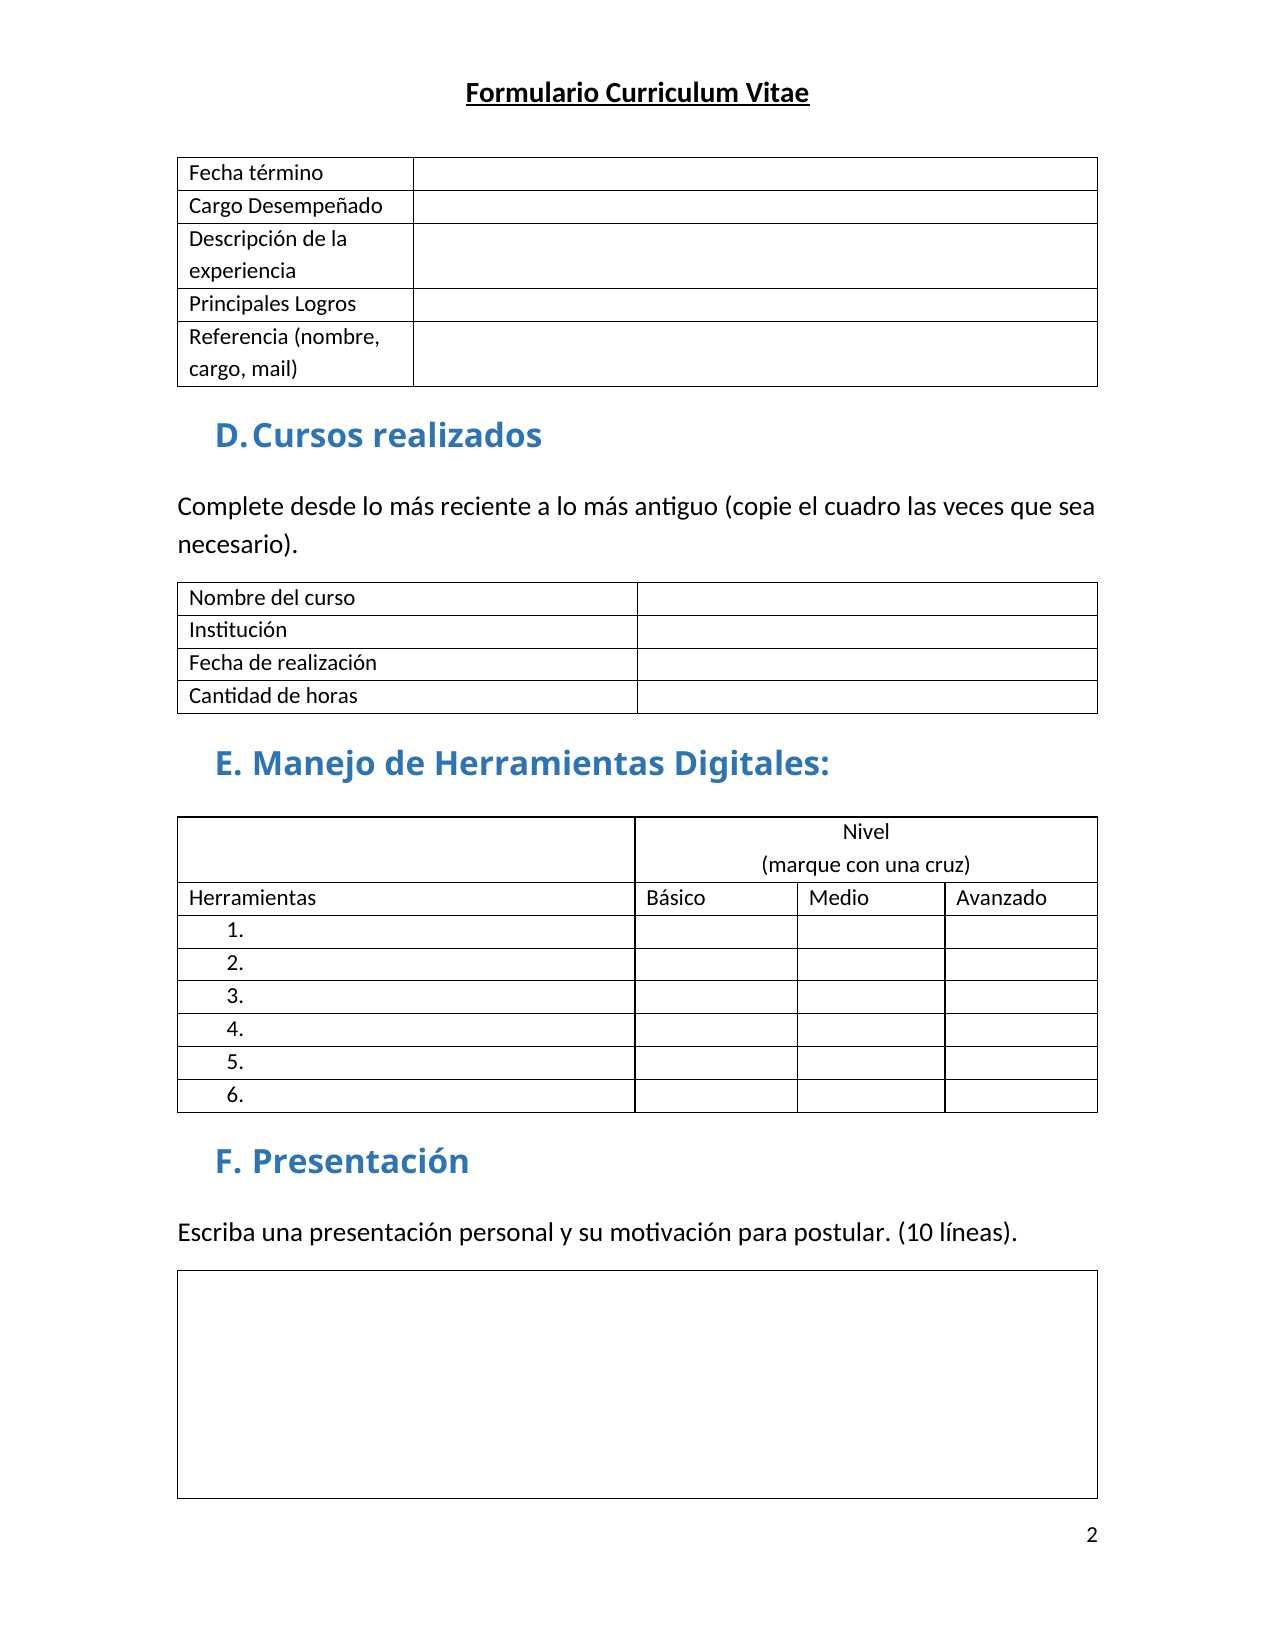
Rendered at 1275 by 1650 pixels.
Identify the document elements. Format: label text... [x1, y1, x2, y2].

table_cell [946, 1080, 1097, 1112]
table_cell Avanzado [946, 883, 1097, 914]
table_cell Referencia (nombre, cargo, mail) [178, 322, 413, 386]
table_cell [798, 1047, 944, 1079]
table_cell [178, 1080, 634, 1112]
table_cell [638, 616, 1097, 647]
table_cell [798, 981, 944, 1013]
table_cell [946, 1047, 1097, 1079]
table_cell Descripción de la experiencia [178, 224, 413, 288]
table_cell Fecha de realización [178, 649, 637, 680]
table_cell [636, 1014, 797, 1046]
table_cell [798, 1014, 944, 1046]
table_header Nivel (marque con una cruz) [636, 818, 1097, 882]
table_cell [178, 949, 634, 980]
subtitle Cursos realizados [214, 412, 1098, 457]
table_header [178, 818, 634, 882]
subtitle Manejo de Herramientas Digitales: [214, 739, 1098, 785]
table_cell [946, 916, 1097, 947]
table_cell [414, 224, 1097, 288]
table_cell Cargo Desempeñado [178, 191, 413, 223]
table_cell [178, 1047, 634, 1079]
table_cell [636, 1047, 797, 1079]
table_header [638, 583, 1097, 614]
table_cell [798, 949, 944, 980]
table_cell [178, 916, 634, 947]
table_cell Básico [636, 883, 797, 914]
table_cell Institución [178, 616, 637, 647]
table_cell [414, 289, 1097, 321]
table_cell Principales Logros [178, 289, 413, 321]
table_cell [636, 981, 797, 1013]
table_header [178, 1271, 1097, 1498]
table_cell Cantidad de horas [178, 681, 637, 713]
table_cell [178, 1014, 634, 1046]
table_cell [638, 681, 1097, 713]
subtitle Presentación [214, 1138, 1098, 1183]
table_cell Fecha término [178, 158, 413, 190]
text Complete desde lo más reciente a lo más antiguo (copie el cuadro las veces que sea necesario). [177, 489, 1098, 560]
table_cell [638, 649, 1097, 680]
table_cell [946, 981, 1097, 1013]
table_cell [798, 916, 944, 947]
table_cell Medio [798, 883, 944, 914]
table_cell [946, 949, 1097, 980]
table_cell [178, 981, 634, 1013]
text Escriba una presentación personal y su motivación para postular. (10 líneas). [177, 1215, 1098, 1248]
table_cell [414, 322, 1097, 386]
table_cell [414, 158, 1097, 190]
table_cell [636, 949, 797, 980]
table_cell [946, 1014, 1097, 1046]
table_cell Herramientas [178, 883, 634, 914]
table_cell [414, 191, 1097, 223]
table_cell [798, 1080, 944, 1112]
table_cell [636, 916, 797, 947]
table_cell [636, 1080, 797, 1112]
table_header Nombre del curso [178, 583, 637, 614]
